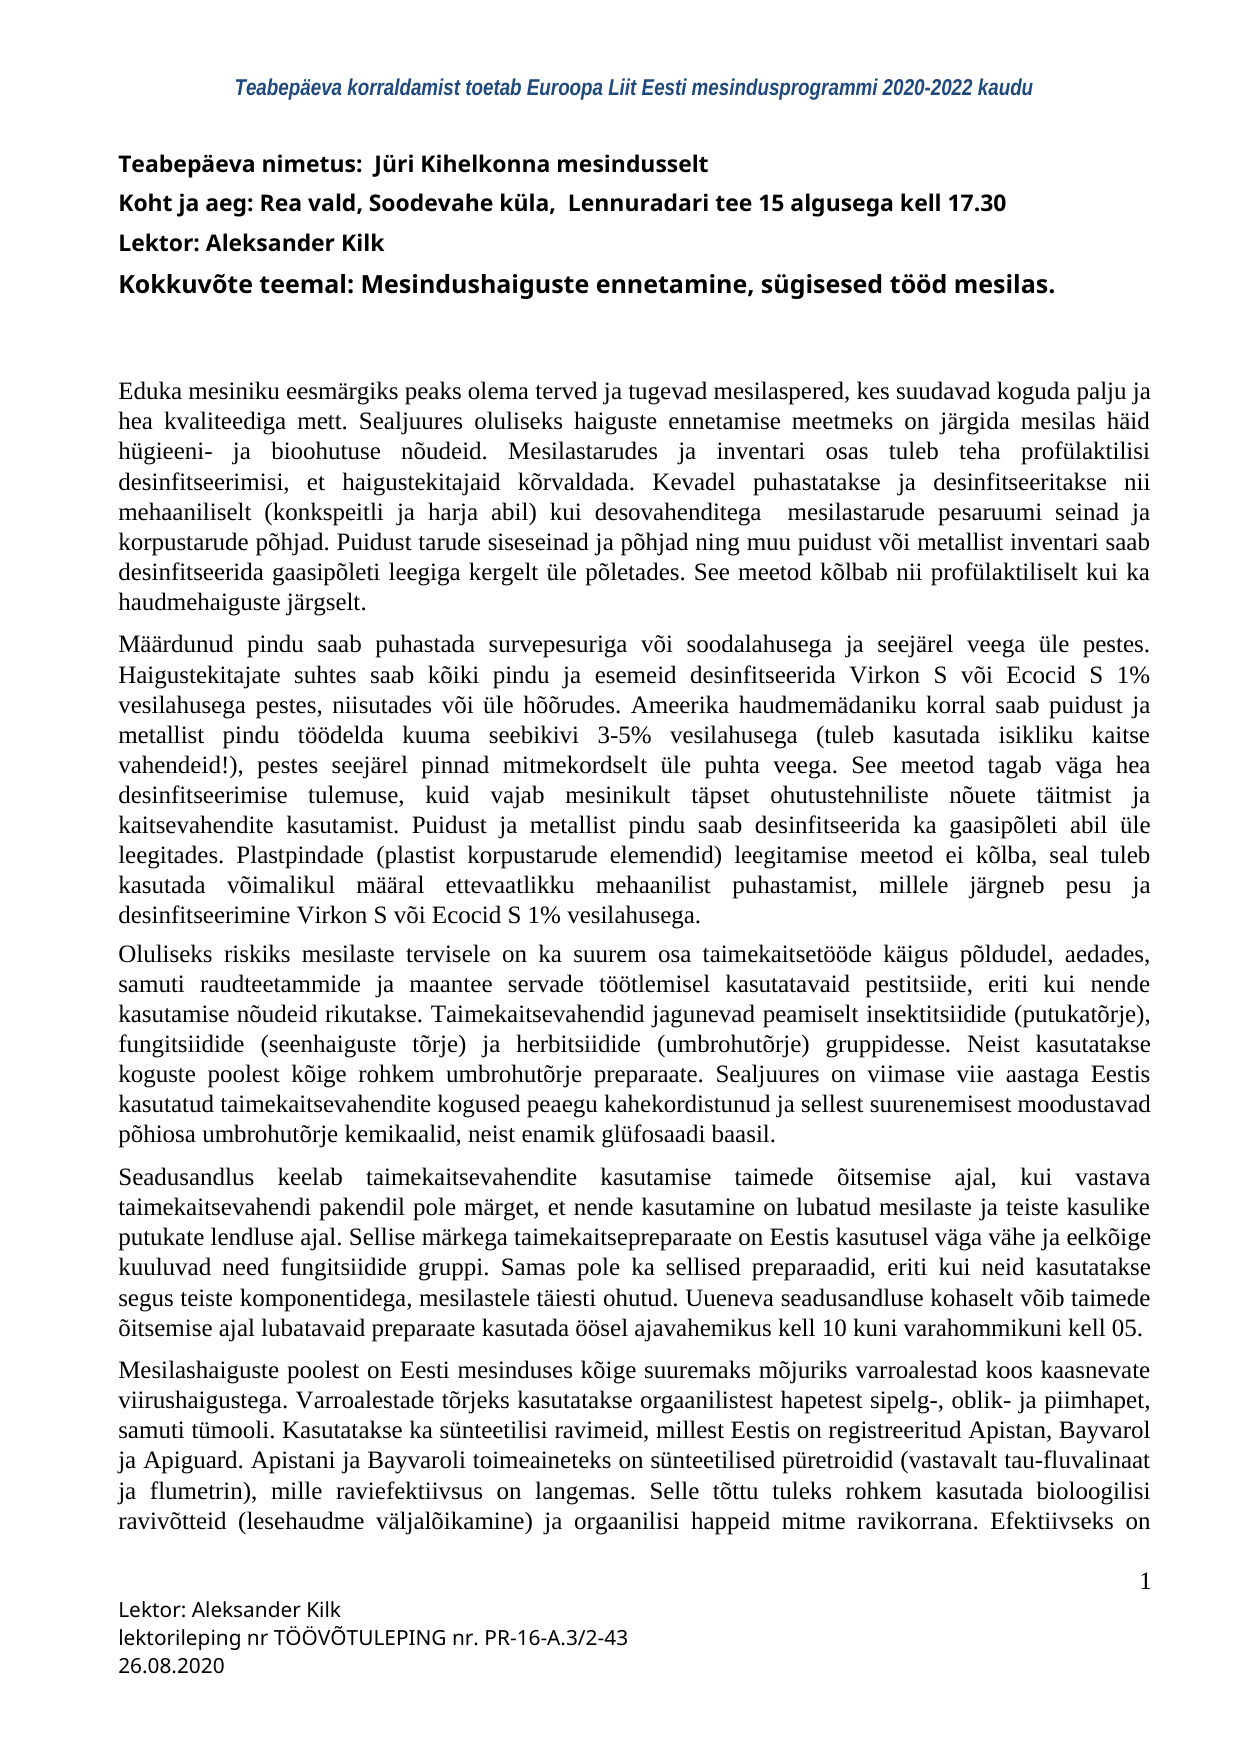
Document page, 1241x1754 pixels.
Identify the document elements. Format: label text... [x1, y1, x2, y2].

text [118, 1355, 1152, 1534]
text Eduka mesiniku eesmärgiks peaks olema terved ja tugevad mesilaspered, kes suudavad koguda palju ja hea kvaliteediga mett. Sealjuures oluliseks haiguste ennetamise meetmeks on järgida mesilas häid hügieeni- ja bioohutuse nõudeid. Mesilastarudes ja inventari osas tuleb teha profülaktilisi desinfitseerimisi, et haigustekitajaid kõrvaldada. Kevadel puhastatakse ja desinfitseeritakse nii mehaaniliselt (konkspeitli ja harja abil) kui desovahenditega mesilastarude pesaruumi seinad ja korpustarude põhjad. Puidust tarude siseseinad ja põhjad ning muu puidust või metallist inventari saab desinfitseerida gaasipõleti leegiga kergelt üle põletades. See meetod kõlbab nii profülaktiliselt kui ka haudmehaiguste järgselt. [118, 376, 1152, 616]
text Koht ja aeg: Rea vald, Soodevahe küla, Lennuradari tee 15 algusega kell 17.30 [118, 187, 1152, 218]
text Seadusandlus keelab taimekaitsevahendite kasutamise taimede õitsemise ajal, kui vastava taimekaitsevahendi pakendil pole märget, et nende kasutamine on lubatud mesilaste ja teiste kasulike putukate lendluse ajal. Sellise märkega taimekaitsepreparaate on Eestis kasutusel väga vähe ja eelkõige kuuluvad need fungitsiidide gruppi. Samas pole ka sellised preparaadid, eriti kui neid kasutatakse segus teiste komponentidega, mesilastele täiesti ohutud. Uueneva seadusandluse kohaselt võib taimede õitsemise ajal lubatavaid preparaate kasutada öösel ajavahemikus kell 10 kuni varahommikuni kell 05. [118, 1162, 1152, 1341]
text Oluliseks riskiks mesilaste tervisele on ka suurem osa taimekaitsetööde käigus põldudel, aedades, samuti raudteetammide ja maantee servade töötlemisel kasutatavaid pestitsiide, eriti kui nende kasutamise nõudeid rikutakse. Taimekaitsevahendid jagunevad peamiselt insektitsiidide (putukatõrje), fungitsiidide (seenhaiguste tõrje) ja herbitsiidide (umbrohutõrje) gruppidesse. Neist kasutatakse koguste poolest kõige rohkem umbrohutõrje preparaate. Sealjuures on viimase viie aastaga Eestis kasutatud taimekaitsevahendite kogused peaegu kahekordistunud ja sellest suurenemisest moodustavad põhiosa umbrohutõrje kemikaalid, neist enamik glüfosaadi baasil. [118, 939, 1152, 1148]
text Kokkuvõte teemal: Mesindushaiguste ennetamine, sügisesed tööd mesilas. [118, 266, 1152, 301]
text Määrdunud pindu saab puhastada survepesuriga või soodalahusega ja seejärel veega üle pestes. Haigustekitajate suhtes saab kõiki pindu ja esemeid desinfitseerida Virkon S või Ecocid S 1% vesilahusega pestes, niisutades või üle hõõrudes. Ameerika haudmemädaniku korral saab puidust ja metallist pindu töödelda kuuma seebikivi 3-5% vesilahusega (tuleb kasutada isikliku kaitse vahendeid!), pestes seejärel pinnad mitmekordselt üle puhta veega. See meetod tagab väga hea desinfitseerimise tulemuse, kuid vajab mesinikult täpset ohutustehniliste nõuete täitmist ja kaitsevahendite kasutamist. Puidust ja metallist pindu saab desinfitseerida ka gaasipõleti abil üle leegitades. Plastpindade (plastist korpustarude elemendid) leegitamise meetod ei kõlba, seal tuleb kasutada võimalikul määral ettevaatlikku mehaanilist puhastamist, millele järgneb pesu ja desinfitseerimine Virkon S või Ecocid S 1% vesilahusega. [118, 629, 1152, 929]
text Teabepäeva nimetus: Jüri Kihelkonna mesindusselt [118, 148, 1152, 179]
text Lektor: Aleksander Kilk [118, 227, 1152, 258]
